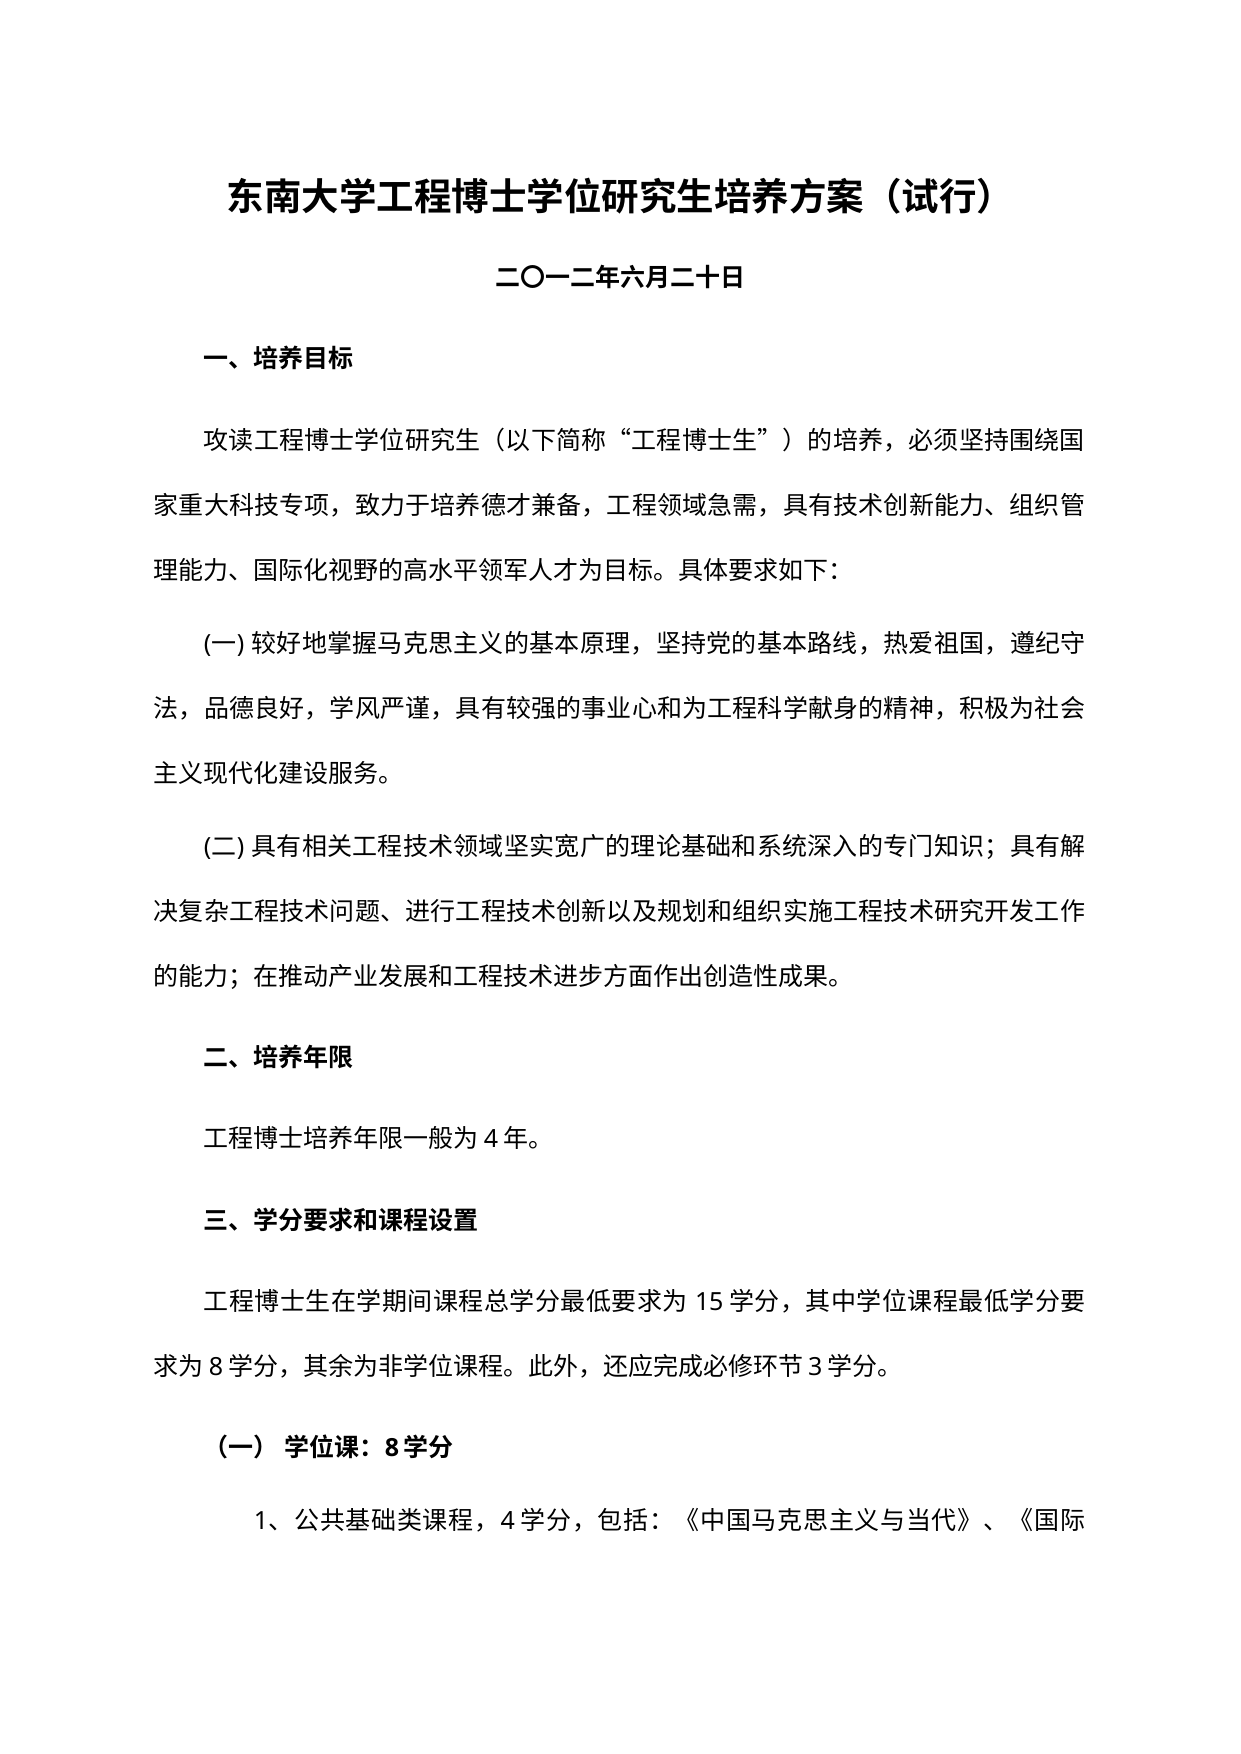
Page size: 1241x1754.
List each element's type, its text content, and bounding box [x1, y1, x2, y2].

text (一) 较好地掌握马克思主义的基本原理，坚持党的基本路线，热爱祖国，遵纪守法，品德良好，学风严谨，具有较强的事业心和为工程科学献身的精神，积极为社会主义现代化建设服务。 [153, 609, 1087, 804]
text （一） 学位课：8学分 [153, 1413, 1087, 1478]
text 工博士培养年限一般为4年。 [153, 1104, 1087, 1169]
text 一、培养目标 [153, 324, 1087, 389]
text 工博士生在学期间课程总学分最低要求为15学分，其中学位课程最低学分要求为8学分，其余为非学位课程。此外，还应完成必修环节3学分。 [153, 1267, 1087, 1397]
text 二、培养年限 [153, 1023, 1087, 1088]
text 三、学分要求和课程设置 [153, 1186, 1087, 1251]
text 攻读工博士学位研究生（以下简称“工博士生”）的培养，必须坚持围绕国家重大科技专项，致力于培养德才兼备，工程领域急需，具有技术创新能力、组织管理能力、国际化视野的高水平领军人才为目标。具体要求如下： [153, 406, 1087, 601]
text (二) 具有相关工程技术领域坚实宽广的理论基础和系统深入的专门知识；具有解决复杂工程技术问题、进行工程技术创新以及规划和组织实施工程技术研究开发工作的能力；在推动产业发展和工程技术进步方面作出创造性成果。 [153, 812, 1087, 1007]
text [153, 1486, 1087, 1551]
text 东南大学工博士学位研究生培养方案（试行） [153, 162, 1087, 227]
text 二〇一二年六月二十日 [153, 243, 1087, 308]
